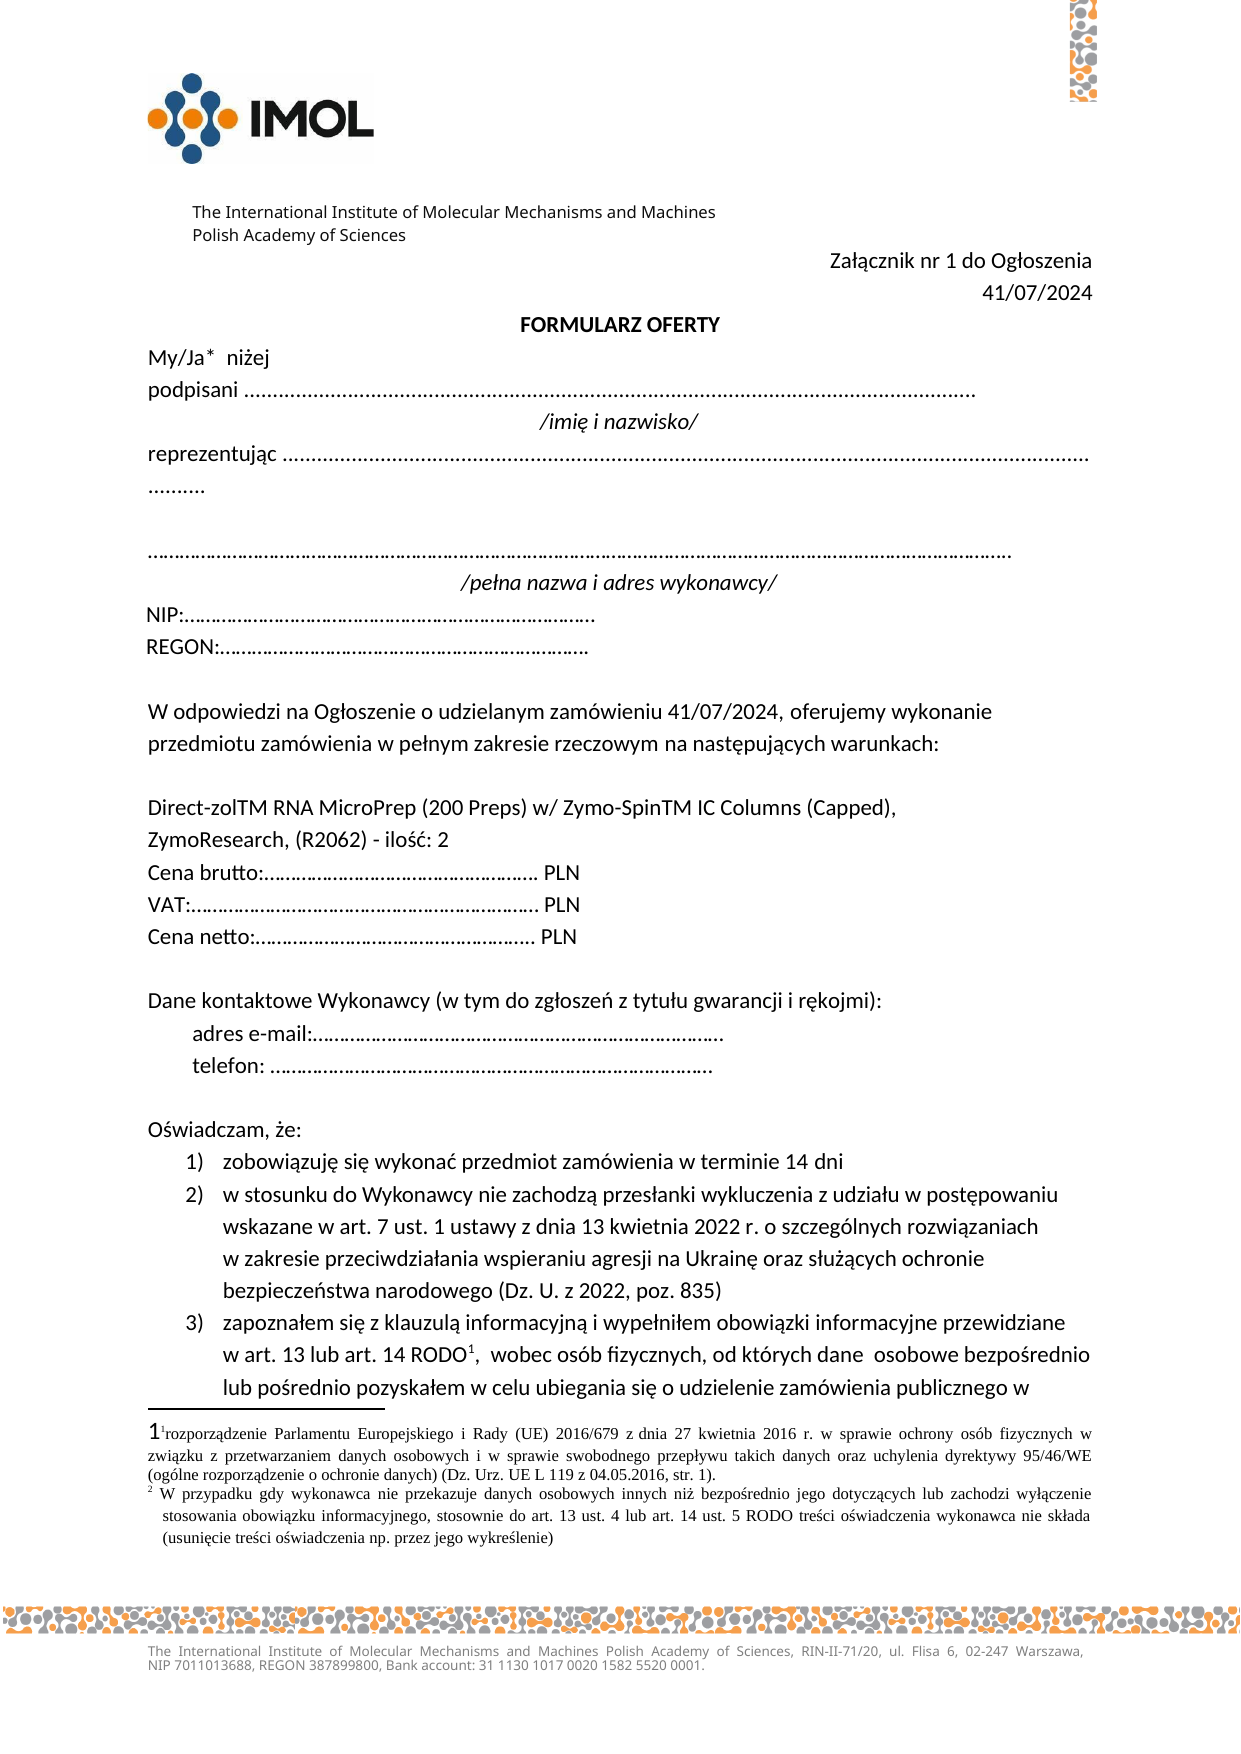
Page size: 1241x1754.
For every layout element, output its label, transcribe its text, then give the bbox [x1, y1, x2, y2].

list zobowiązuję się wykonać przedmiot zamówienia w terminie 14 dni [185, 1147, 1093, 1176]
text Direct-zolTM RNA MicroPrep (200 Preps) w/ Zymo-SpinTM IC Columns (Capped), [148, 793, 1093, 821]
text NIP:…………………………………………………………………… [146, 600, 1093, 628]
text My/Ja* niżej podpisani ............................................................................................................................... [148, 343, 1093, 403]
text ZymoResearch, (R2062) - ilość: 2 Cena brutto:……………………………………………. PLN [148, 826, 1093, 886]
picture [147, 73, 374, 164]
text telefon: ………………………………………………………………………… [192, 1051, 1093, 1079]
text ……………………………………………………………………………………………………………………………………………….. [148, 536, 1093, 564]
text W odpowiedzi na Ogłoszenie o udzielanym zamówieniu 41/07/2024, oferujemy wykonanie przedmiotu zamówienia w pełnym zakresie rzeczowym na następujących warunkach: [148, 697, 1093, 757]
text VAT:………………………………………………………… PLN [148, 890, 1093, 918]
text /pełna nazwa i adres wykonawcy/ [148, 568, 1093, 596]
picture [3, 1605, 1240, 1634]
text Oświadczam, że: [148, 1115, 1093, 1143]
text adres e-mail:…………………………………………………………………… [192, 1019, 1093, 1047]
text reprezentując ...................................................................................................................................................... [148, 439, 1093, 499]
text 41/07/2024 [148, 278, 1093, 306]
text Załącznik nr 1 do Ogłoszenia [148, 246, 1093, 274]
text /imię i nazwisko/ [148, 407, 1093, 435]
text Dane kontaktowe Wykonawcy (w tym do zgłoszeń z tytułu gwarancji i rękojmi): [148, 987, 1093, 1014]
text REGON:……………………………………………………………. [146, 632, 1093, 661]
picture [1070, 0, 1097, 101]
text FORMULARZ OFERTY [148, 311, 1093, 339]
text Cena netto:…………………………………………….. PLN [148, 922, 1093, 950]
list w stosunku do Wykonawcy nie zachodzą przesłanki wykluczenia z udziału w postępowaniu wskazane w art. 7 ust. 1 ustawy z dnia 13 kwietnia 2022 r. o szczególnych rozwiązaniach w zakresie przeciwdziałania wspieraniu agresji na Ukrainę oraz służących ochronie bezpieczeństwa narodowego (Dz. U. z 2022, poz. 835) [185, 1180, 1093, 1304]
